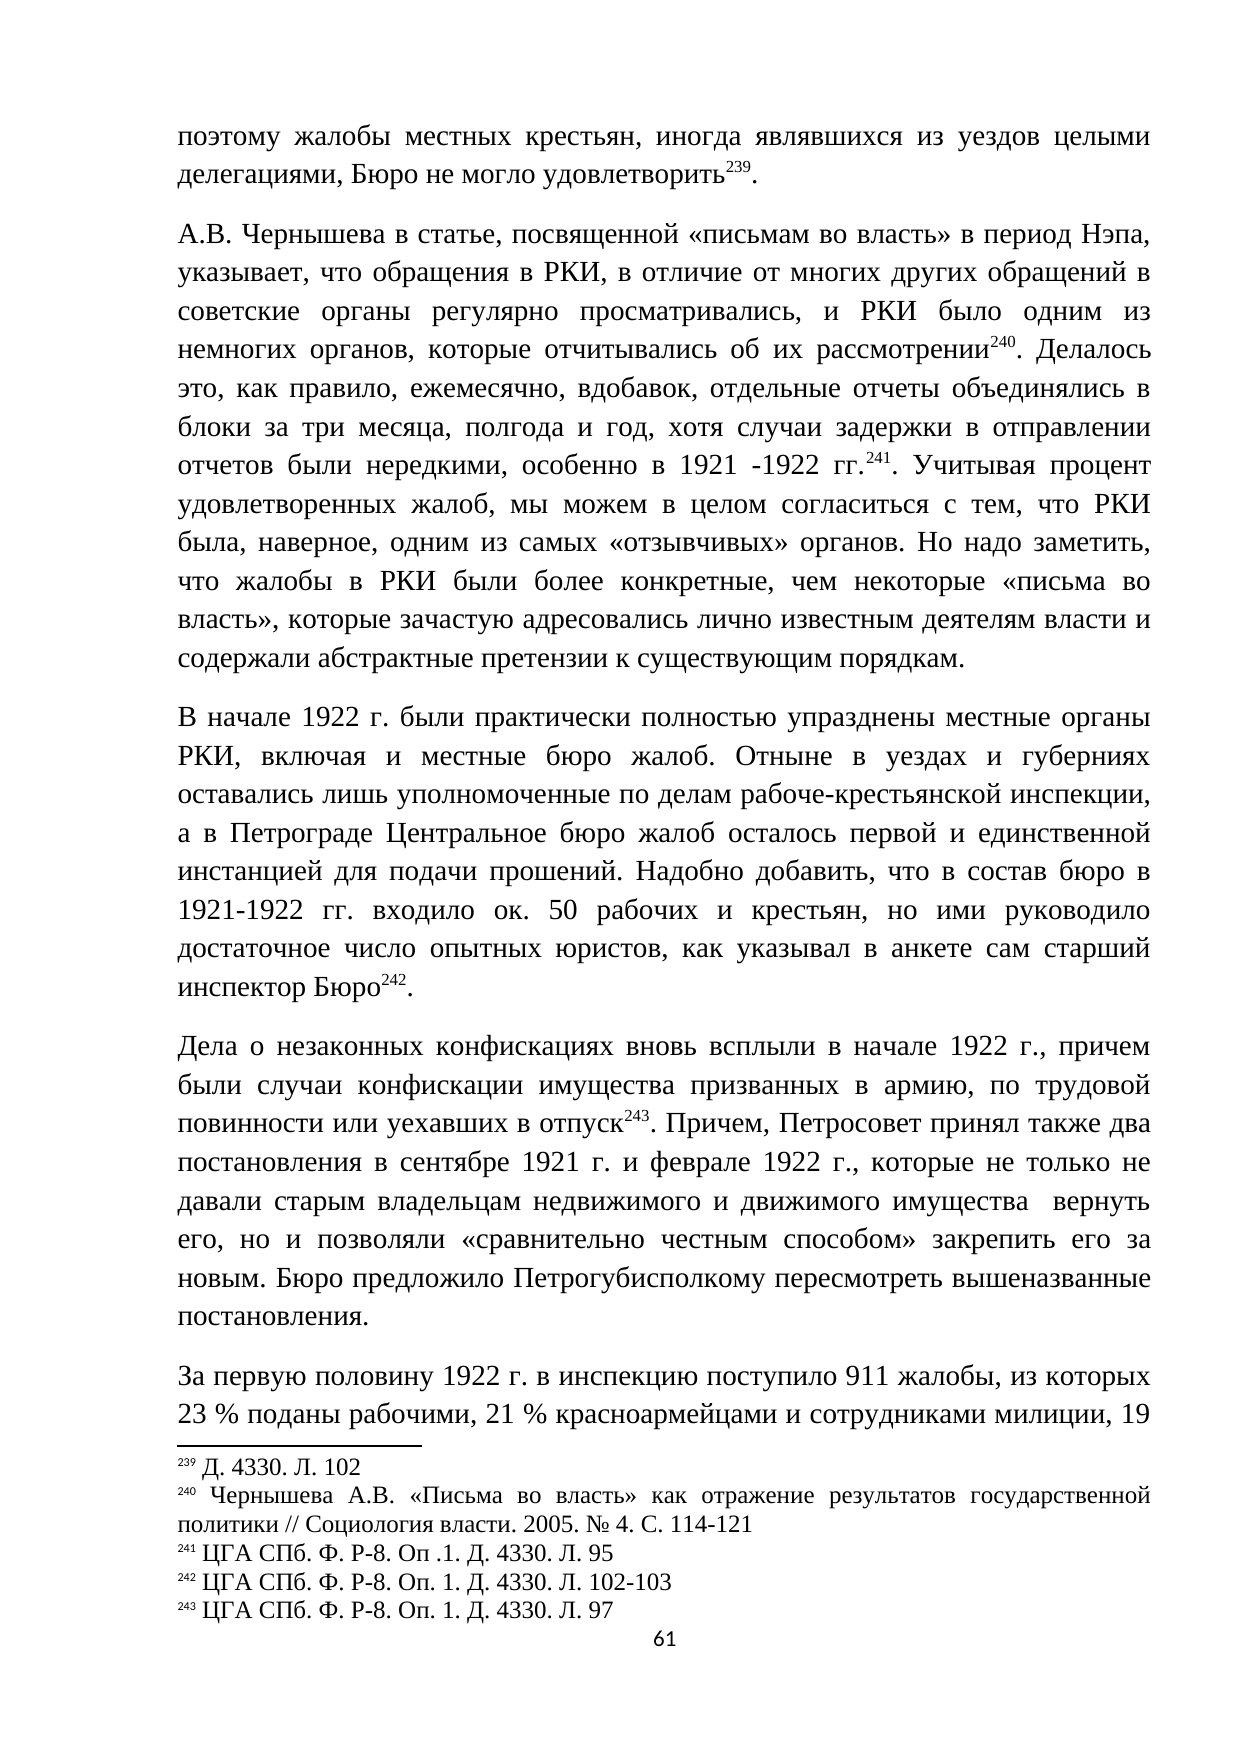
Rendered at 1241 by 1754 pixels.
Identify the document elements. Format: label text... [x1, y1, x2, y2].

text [177, 118, 1152, 190]
text Дела о незаконных конфискациях вновь всплыли в начале 1922 г., причем были случаи конфискации имущества призванных в армию, по трудовой повинности или уехавших в отпуск. Причем, Петросовет принял также два постановления в сентябре 1921 г. и феврале 1922 г., которые не только не давали старым владельцам недвижимого и движимого имущества вернуть его, но и позволяли «сравнительно честным способом» закрепить его за новым. Бюро предложило Петрогубисполкому пересмотреть вышеназванные постановления. [177, 1028, 1152, 1332]
text В начале 1922 г. были практически полностью упразднены местные органы РКИ, включая и местные бюро жалоб. Отныне в уездах и губерниях оставались лишь уполномоченные по делам рабоче-крестьянской инспекции, а в Петрограде Центральное бюро жалоб осталось первой и единственной инстанцией для подачи прошений. Надобно добавить, что в состав бюро в 1921-1922 гг. входило ок. 50 рабочих и крестьян, но ими руководило достаточное число опытных юристов, как указывал в анкете сам старший инспектор Бюро. [177, 699, 1152, 1003]
text А.В. Чернышева в статье, посвященной «письмам во власть» в период Нэпа, указывает, что обращения в РКИ, в отличие от многих других обращений в советские органы регулярно просматривались, и РКИ было одним из немногих органов, которые отчитывались об их рассмотрении. Делалось это, как правило, ежемесячно, вдобавок, отдельные отчеты объединялись в блоки за три месяца, полгода и год, хотя случаи задержки в отправлении отчетов были нередкими, особенно в 1921 -1922 гг.. Учитывая процент удовлетворенных жалоб, мы можем в целом согласиться с тем, что РКИ была, наверное, одним из самых «отзывчивых» органов. Но надо заметить, что жалобы в РКИ были более конкретные, чем некоторые «письма во власть», которые зачастую адресовались лично известным деятелям власти и содержали абстрактные претензии к существующим порядкам. [177, 216, 1152, 673]
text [177, 1358, 1152, 1430]
